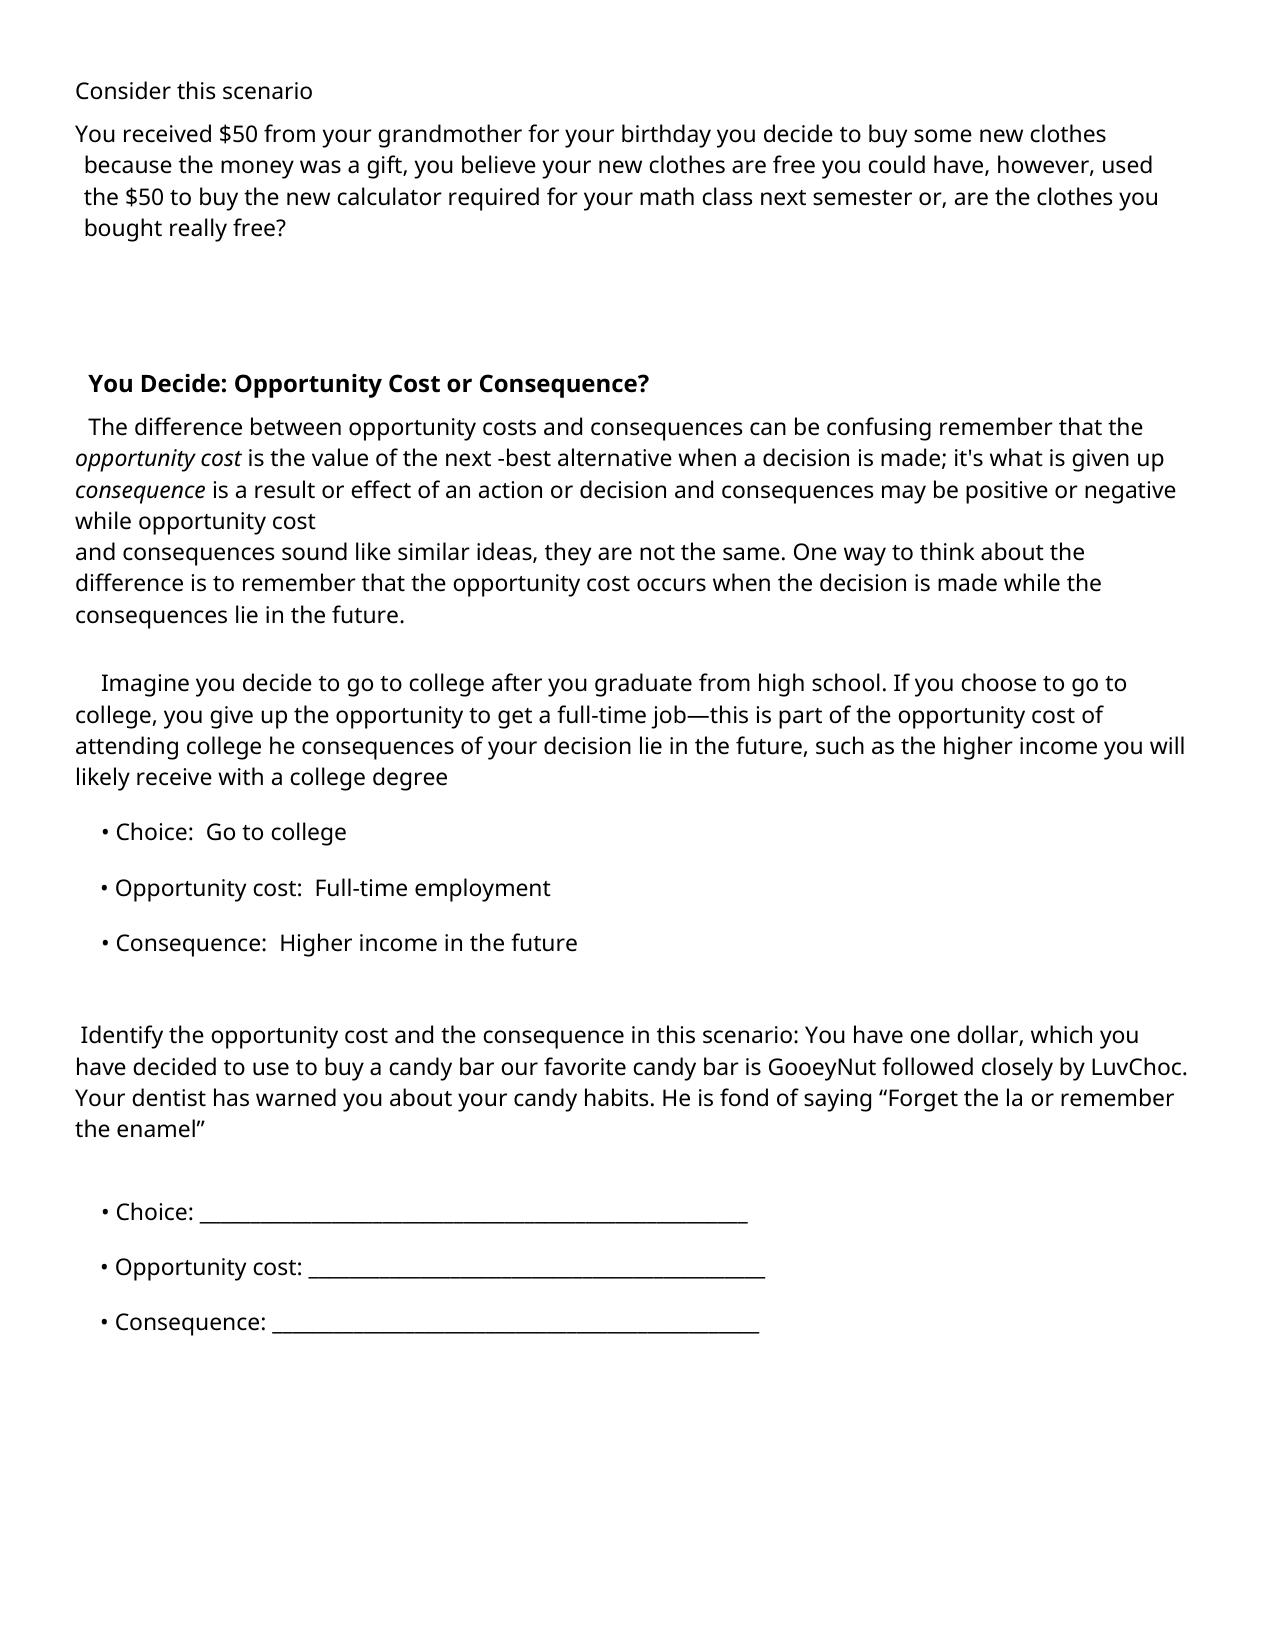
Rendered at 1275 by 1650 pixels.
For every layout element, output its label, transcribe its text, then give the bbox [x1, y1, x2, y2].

text You Decide: Opportunity Cost or Consequence? [88, 367, 1200, 399]
text Consider this scenario [75, 75, 1200, 106]
text You received $50 from your grandmother for your birthday you decide to buy some new clothes because the money was a gift, you believe your new clothes are free you could have, however, used the $50 to buy the new calculator required for your math class next semester or, are the clothes you bought really free? [75, 118, 1177, 243]
text and consequences sound like similar ideas, they are not the same. One way to think about the diﬀerence is to remember that the opportunity cost occurs when the decision is made while the consequences lie in the future. [75, 536, 1194, 630]
text • Consequence: ________________________________________________ [75, 1306, 1200, 1337]
text Identify the opportunity cost and the consequence in this scenario: You have one dollar, which you have decided to use to buy a candy bar our favorite candy bar is GooeyNut followed closely by LuvChoc. Your dentist has warned you about your candy habits. He is fond of saying “Forget the la or remember the enamel” [75, 1019, 1191, 1144]
text • Opportunity cost: _____________________________________________ [100, 1251, 1200, 1282]
text • Choice: ______________________________________________________ [75, 1195, 1200, 1227]
text • Choice: Go to college [75, 816, 1200, 848]
text Imagine you decide to go to college after you graduate from high school. If you choose to go to college, you give up the opportunity to get a full-time job—this is part of the opportunity cost of attending college he consequences of your decision lie in the future, such as the higher income you will likely receive with a college degree [75, 667, 1200, 792]
text • Consequence: Higher income in the future [75, 927, 1200, 958]
text The diﬀerence between opportunity costs and consequences can be confusing remember that the opportunity cost is the value of the next -best alternative when a decision is made; it's what is given up consequence is a result or eﬀect of an action or decision and consequences may be positive or negative while opportunity cost [75, 411, 1200, 536]
text • Opportunity cost: Full-time employment [100, 872, 1200, 903]
